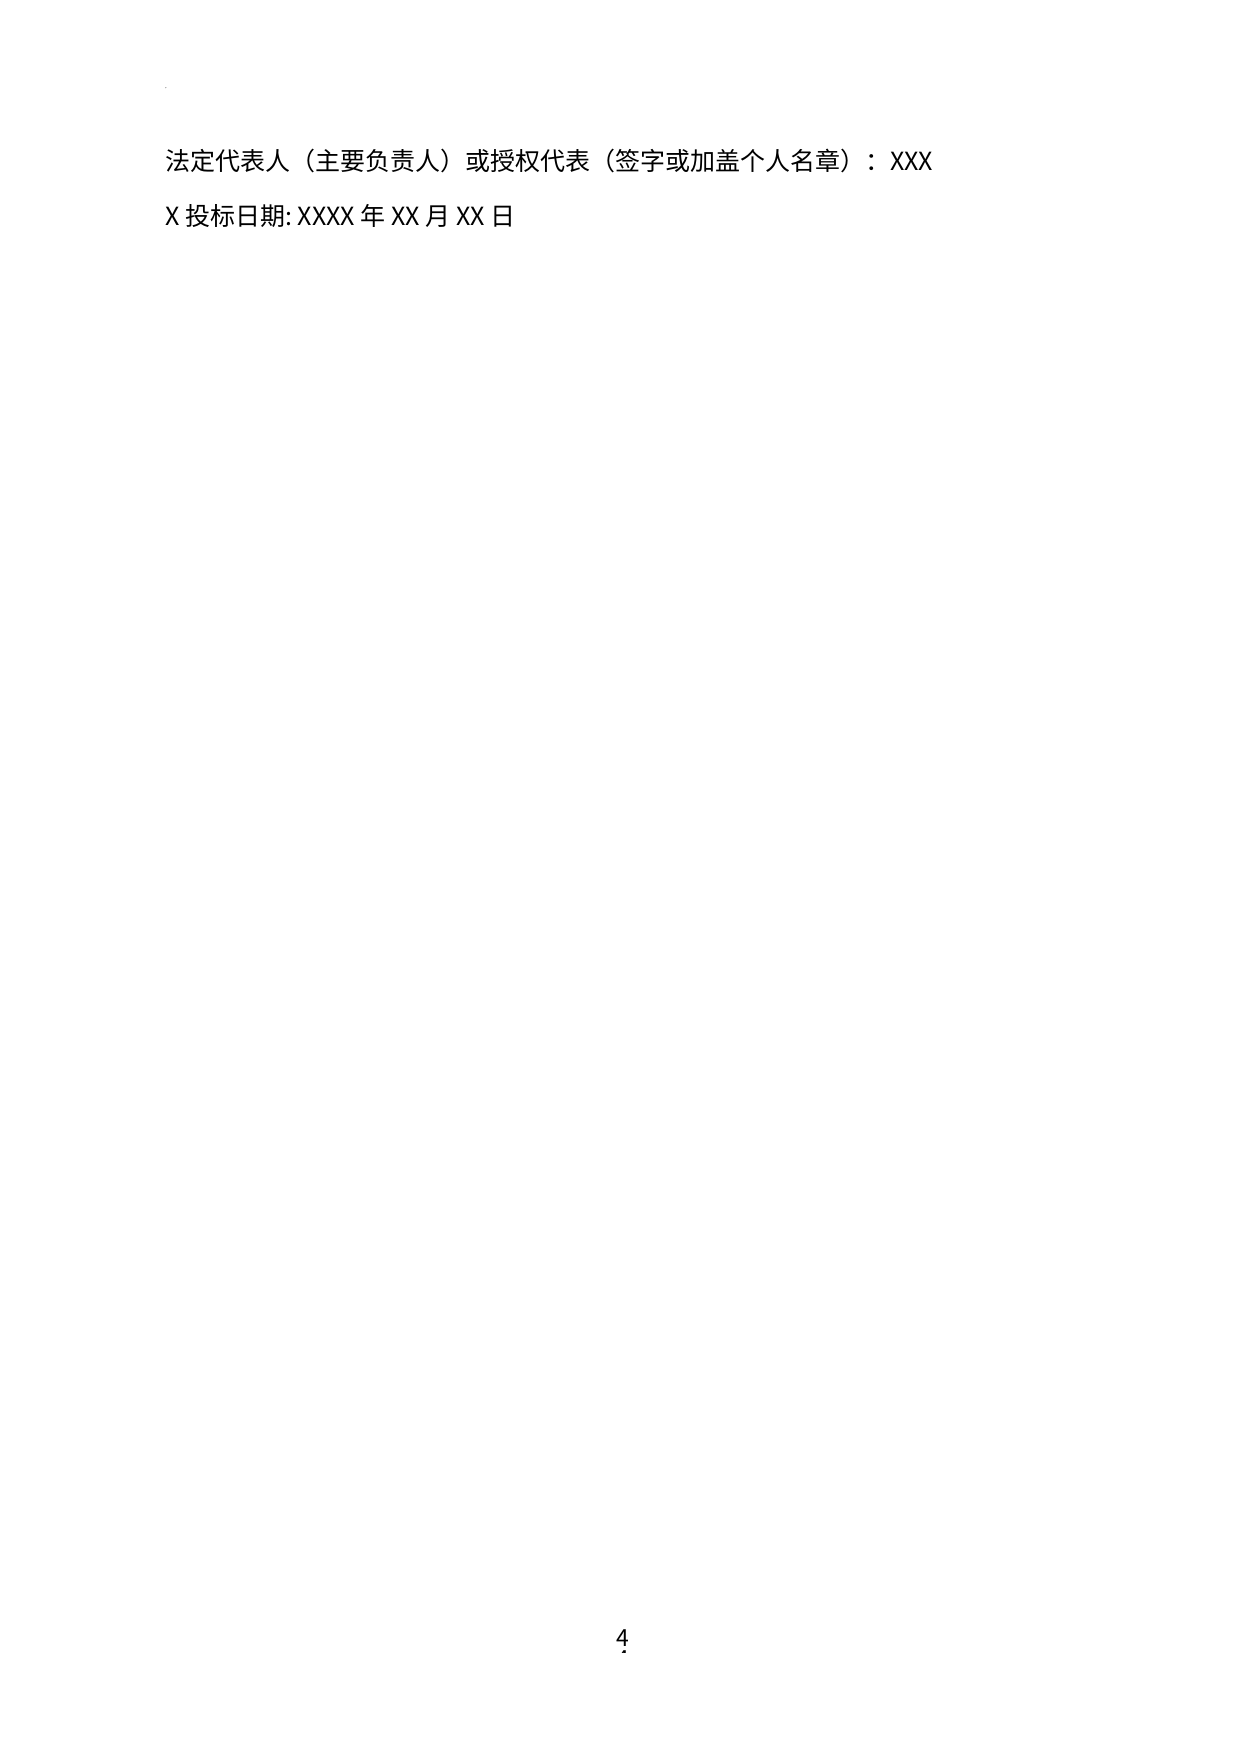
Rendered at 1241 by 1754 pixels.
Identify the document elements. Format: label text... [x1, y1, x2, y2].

text 法定代表人（主要负责人）或授权代表（签字或加盖个人名章）：XXXX 投标日期: XXXX 年 XX 月 XX 日 [165, 142, 941, 233]
